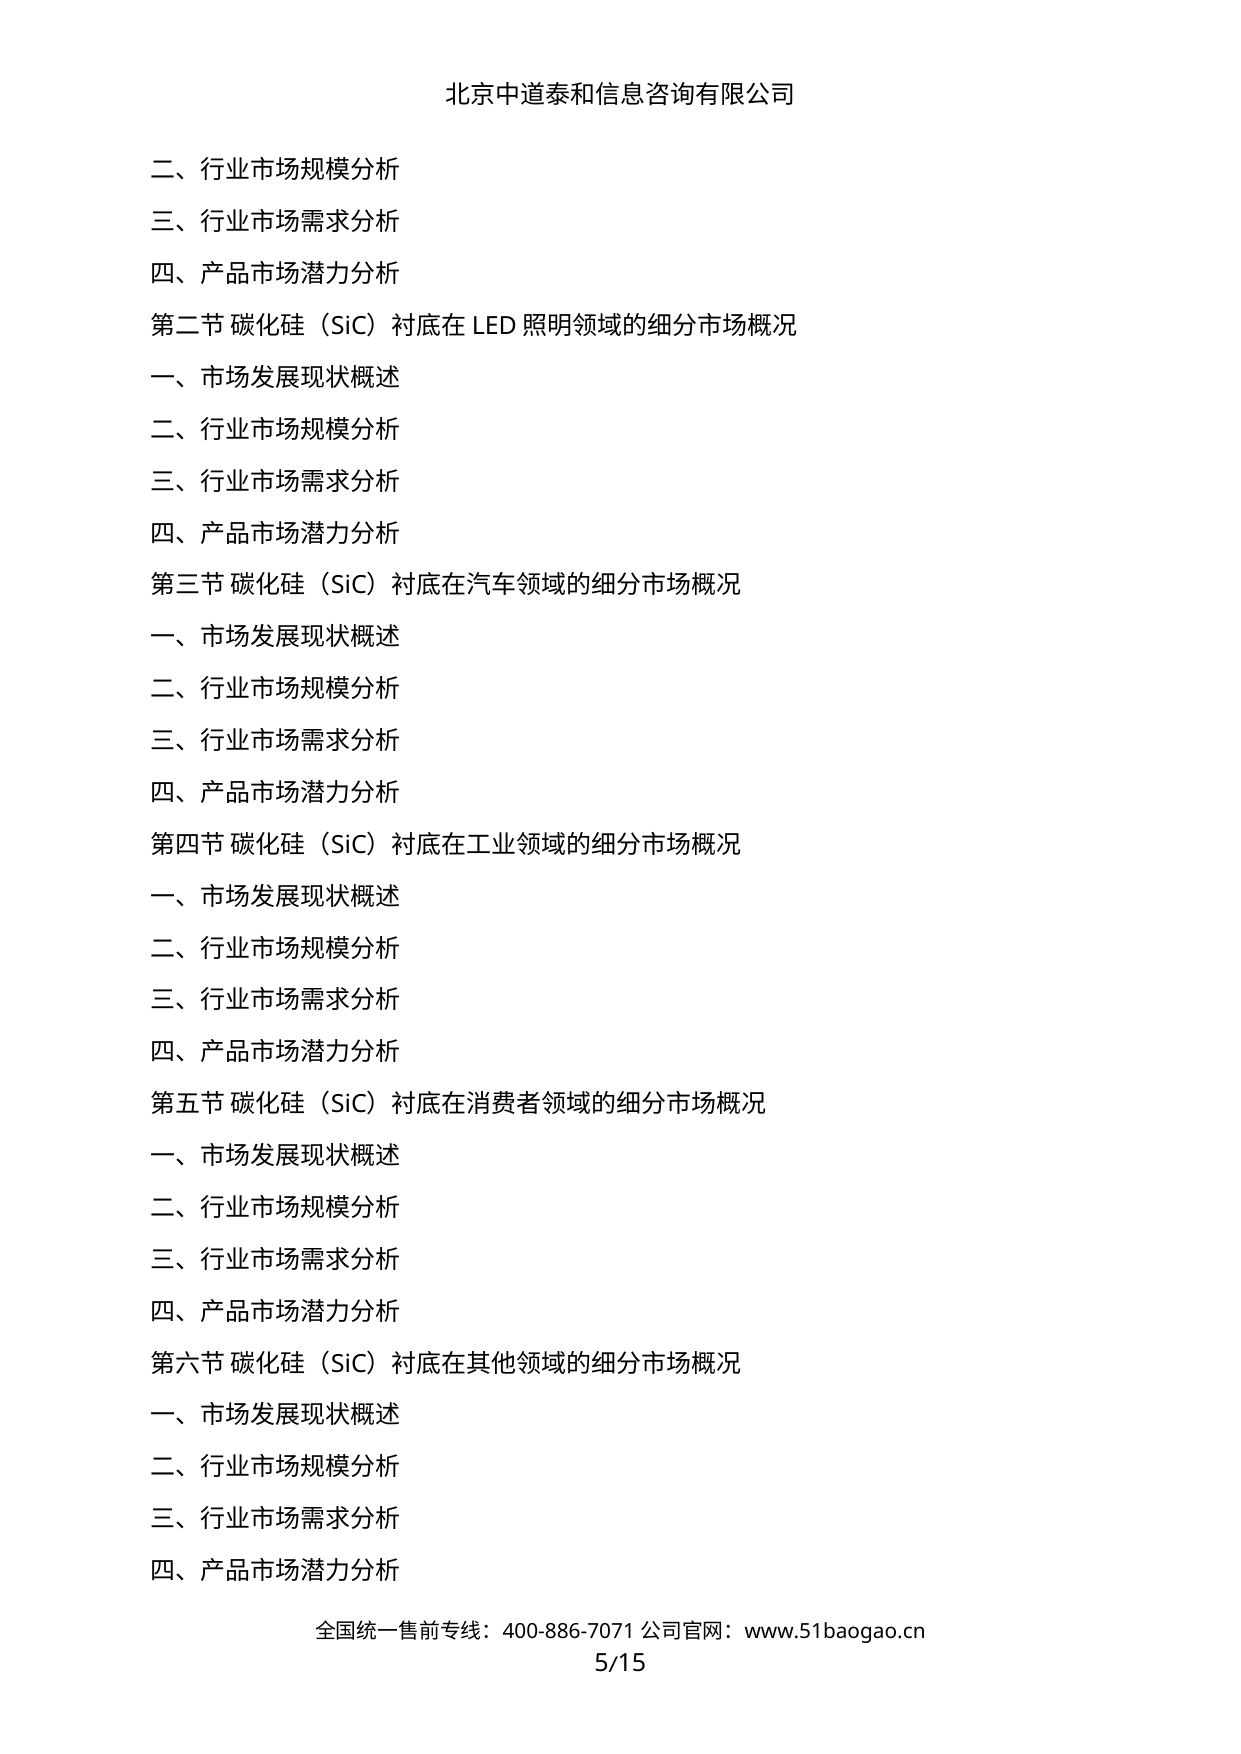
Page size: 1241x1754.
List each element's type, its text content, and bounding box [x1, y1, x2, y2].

text 三、行业市场需求分析 [150, 980, 1090, 1016]
text 一、市场发展现状概述 [150, 1136, 1090, 1172]
text 二、行业市场规模分析 [150, 928, 1090, 964]
text 三、行业市场需求分析 [150, 1239, 1090, 1276]
text 第四节 碳化硅（SiC）衬底在工业领域的细分市场概况 [150, 824, 1090, 861]
text 四、产品市场潜力分析 [150, 1032, 1090, 1068]
text 第二节 碳化硅（SiC）衬底在LED照明领域的细分市场概况 [150, 306, 1090, 342]
text 三、行业市场需求分析 [150, 721, 1090, 757]
text 三、行业市场需求分析 [150, 1499, 1090, 1535]
text 第六节 碳化硅（SiC）衬底在其他领域的细分市场概况 [150, 1343, 1090, 1379]
text 四、产品市场潜力分析 [150, 1551, 1090, 1587]
text 三、行业市场需求分析 [150, 461, 1090, 497]
text 二、行业市场规模分析 [150, 409, 1090, 446]
text 第三节 碳化硅（SiC）衬底在汽车领域的细分市场概况 [150, 565, 1090, 601]
text 一、市场发展现状概述 [150, 617, 1090, 653]
text 二、行业市场规模分析 [150, 150, 1090, 186]
text 四、产品市场潜力分析 [150, 1291, 1090, 1327]
text 二、行业市场规模分析 [150, 1447, 1090, 1483]
text 二、行业市场规模分析 [150, 669, 1090, 705]
text 第五节 碳化硅（SiC）衬底在消费者领域的细分市场概况 [150, 1084, 1090, 1120]
text 三、行业市场需求分析 [150, 202, 1090, 238]
text 一、市场发展现状概述 [150, 357, 1090, 394]
text 四、产品市场潜力分析 [150, 254, 1090, 290]
text 四、产品市场潜力分析 [150, 513, 1090, 549]
text 四、产品市场潜力分析 [150, 772, 1090, 809]
text 二、行业市场规模分析 [150, 1187, 1090, 1224]
text 一、市场发展现状概述 [150, 1395, 1090, 1431]
text 一、市场发展现状概述 [150, 876, 1090, 912]
